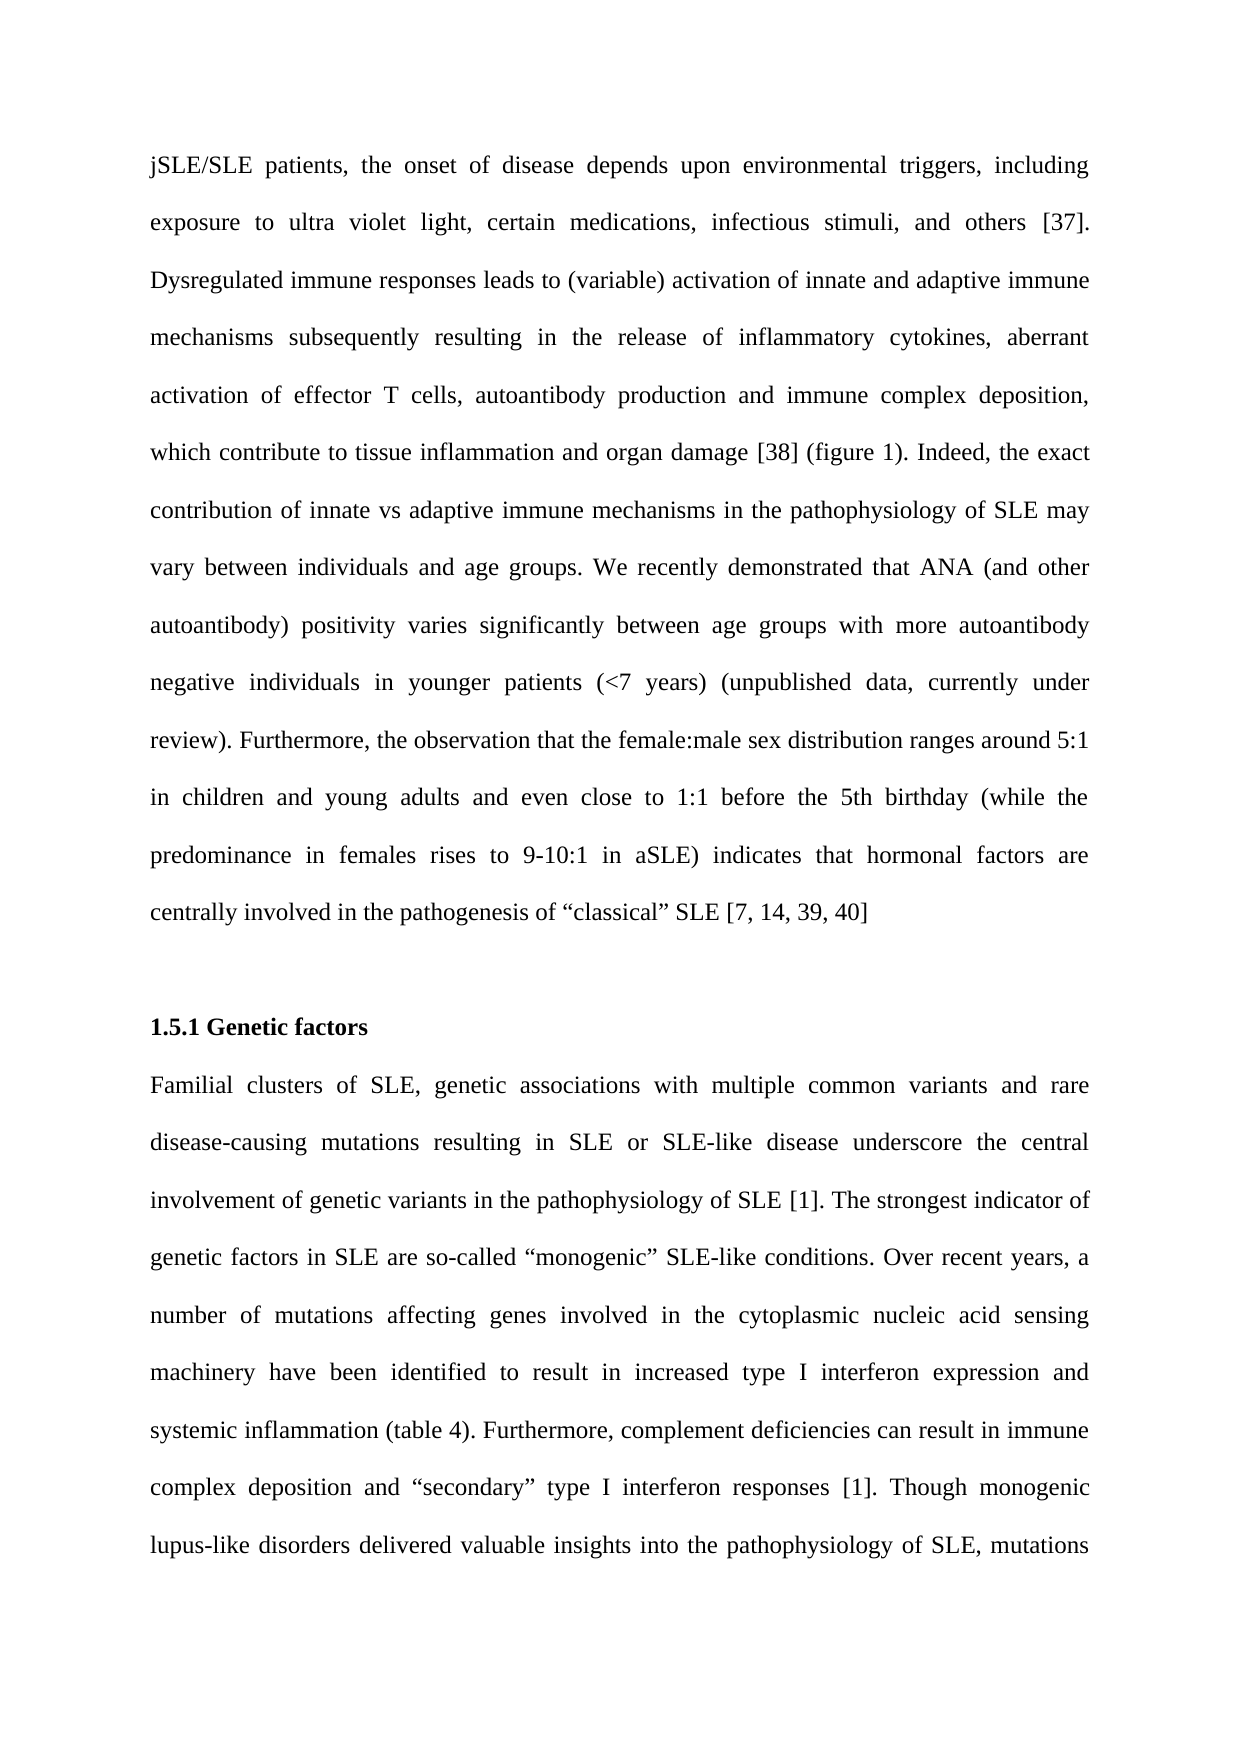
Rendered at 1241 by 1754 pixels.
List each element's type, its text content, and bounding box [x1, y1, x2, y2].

text 1.5.1 Genetic factors [150, 1012, 1090, 1041]
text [150, 150, 1090, 926]
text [150, 1070, 1090, 1559]
